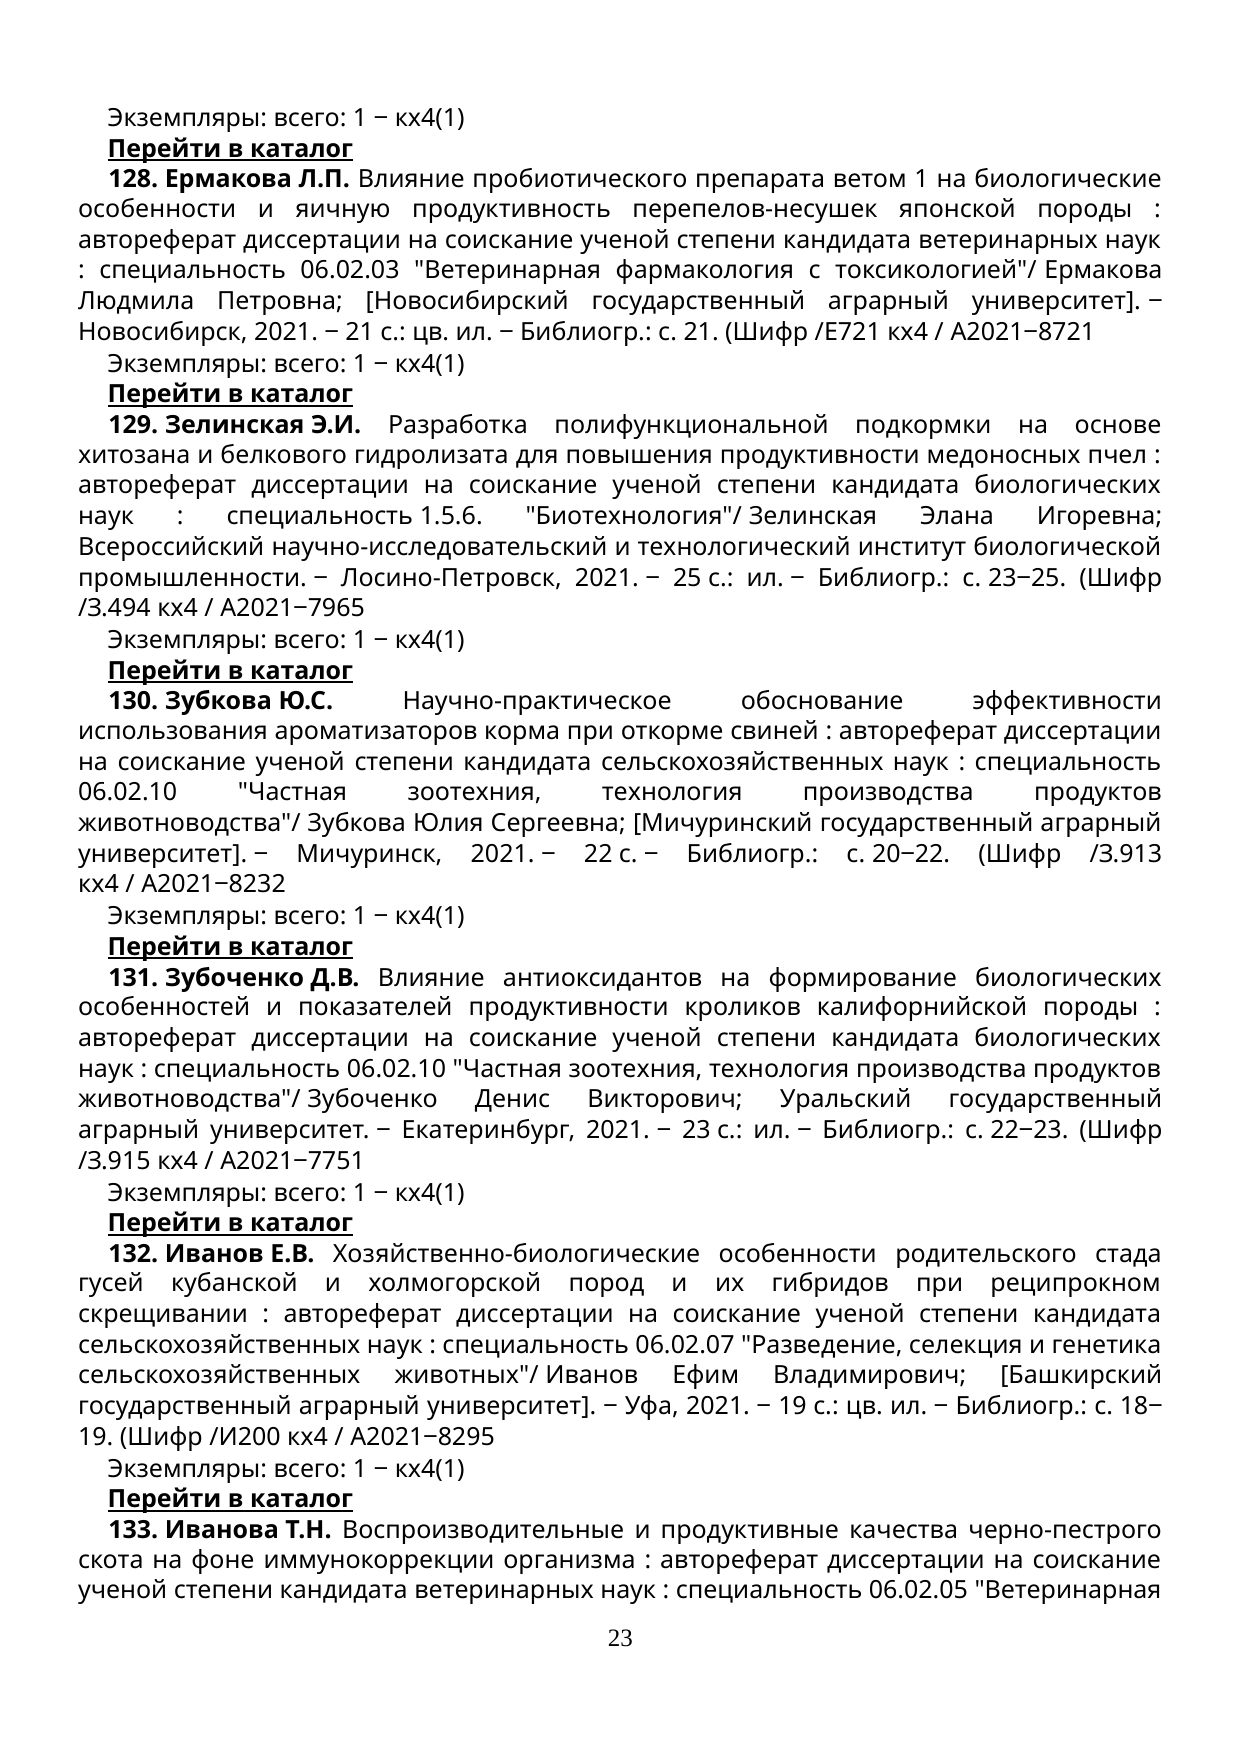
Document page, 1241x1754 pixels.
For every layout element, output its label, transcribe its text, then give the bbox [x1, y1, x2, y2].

text 129. Зелинская Э.И. Разработка полифункциональной подкормки на основе хитозана и белкового гидролизата для повышения продуктивности медоносных пчел : автореферат диссертации на соискание ученой степени кандидата биологических наук : специальность 1.5.6. "Биотехнология"/ Зелинская Элана Игоревна; Всероссийский научно-исследовательский и технологический институт биологической промышленности. ‒ Лосино-Петровск, 2021. ‒ 25 с.: ил. ‒ Библиогр.: с. 23‒25. (Шифр /З.494 кх4 / А2021‒7965 [78, 409, 1162, 624]
text 132. Иванов Е.В. Хозяйственно-биологические особенности родительского стада гусей кубанской и холмогорской пород и их гибридов при реципрокном скрещивании : автореферат диссертации на соискание ученой степени кандидата сельскохозяйственных наук : специальность 06.02.07 "Разведение, селекция и генетика сельскохозяйственных животных"/ Иванов Ефим Владимирович; [Башкирский государственный аграрный университет]. ‒ Уфа, 2021. ‒ 19 с.: цв. ил. ‒ Библиогр.: с. 18‒19. (Шифр /И200 кх4 / А2021‒8295 [78, 1238, 1162, 1453]
text Экземпляры: всего: 1 ‒ кх4(1) [78, 102, 1162, 133]
text 131. Зубоченко Д.В. Влияние антиоксидантов на формирование биологических особенностей и показателей продуктивности кроликов калифорнийской породы : автореферат диссертации на соискание ученой степени кандидата биологических наук : специальность 06.02.10 "Частная зоотехния, технология производства продуктов животноводства"/ Зубоченко Денис Викторович; Уральский государственный аграрный университет. ‒ Екатеринбург, 2021. ‒ 23 с.: ил. ‒ Библиогр.: с. 22‒23. (Шифр /З.915 кх4 / А2021‒7751 [78, 961, 1162, 1176]
text Перейти в каталог [78, 931, 1162, 961]
text Перейти в каталог [78, 1207, 1162, 1238]
text Перейти в каталог [78, 1483, 1162, 1514]
text Перейти в каталог [78, 378, 1162, 409]
text Экземпляры: всего: 1 ‒ кх4(1) [78, 900, 1162, 931]
text Перейти в каталог [78, 654, 1162, 685]
text Экземпляры: всего: 1 ‒ кх4(1) [78, 1176, 1162, 1207]
text 128. Ермакова Л.П. Влияние пробиотического препарата ветом 1 на биологические особенности и яичную продуктивность перепелов-несушек японской породы : автореферат диссертации на соискание ученой степени кандидата ветеринарных наук : специальность 06.02.03 "Ветеринарная фармакология с токсикологией"/ Ермакова Людмила Петровна; [Новосибирский государственный аграрный университет]. ‒ Новосибирск, 2021. ‒ 21 с.: цв. ил. ‒ Библиогр.: с. 21. (Шифр /Е721 кх4 / А2021‒8721 [78, 163, 1162, 348]
text Экземпляры: всего: 1 ‒ кх4(1) [78, 348, 1162, 378]
text Перейти в каталог [78, 133, 1162, 163]
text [78, 1514, 1162, 1606]
text Экземпляры: всего: 1 ‒ кх4(1) [78, 1453, 1162, 1483]
text Экземпляры: всего: 1 ‒ кх4(1) [78, 624, 1162, 654]
text 130. Зубкова Ю.С. Научно-практическое обоснование эффективности использования ароматизаторов корма при откорме свиней : автореферат диссертации на соискание ученой степени кандидата сельскохозяйственных наук : специальность 06.02.10 "Частная зоотехния, технология производства продуктов животноводства"/ Зубкова Юлия Сергеевна; [Мичуринский государственный аграрный университет]. ‒ Мичуринск, 2021. ‒ 22 с. ‒ Библиогр.: с. 20‒22. (Шифр /З.913 кх4 / А2021‒8232 [78, 685, 1162, 900]
